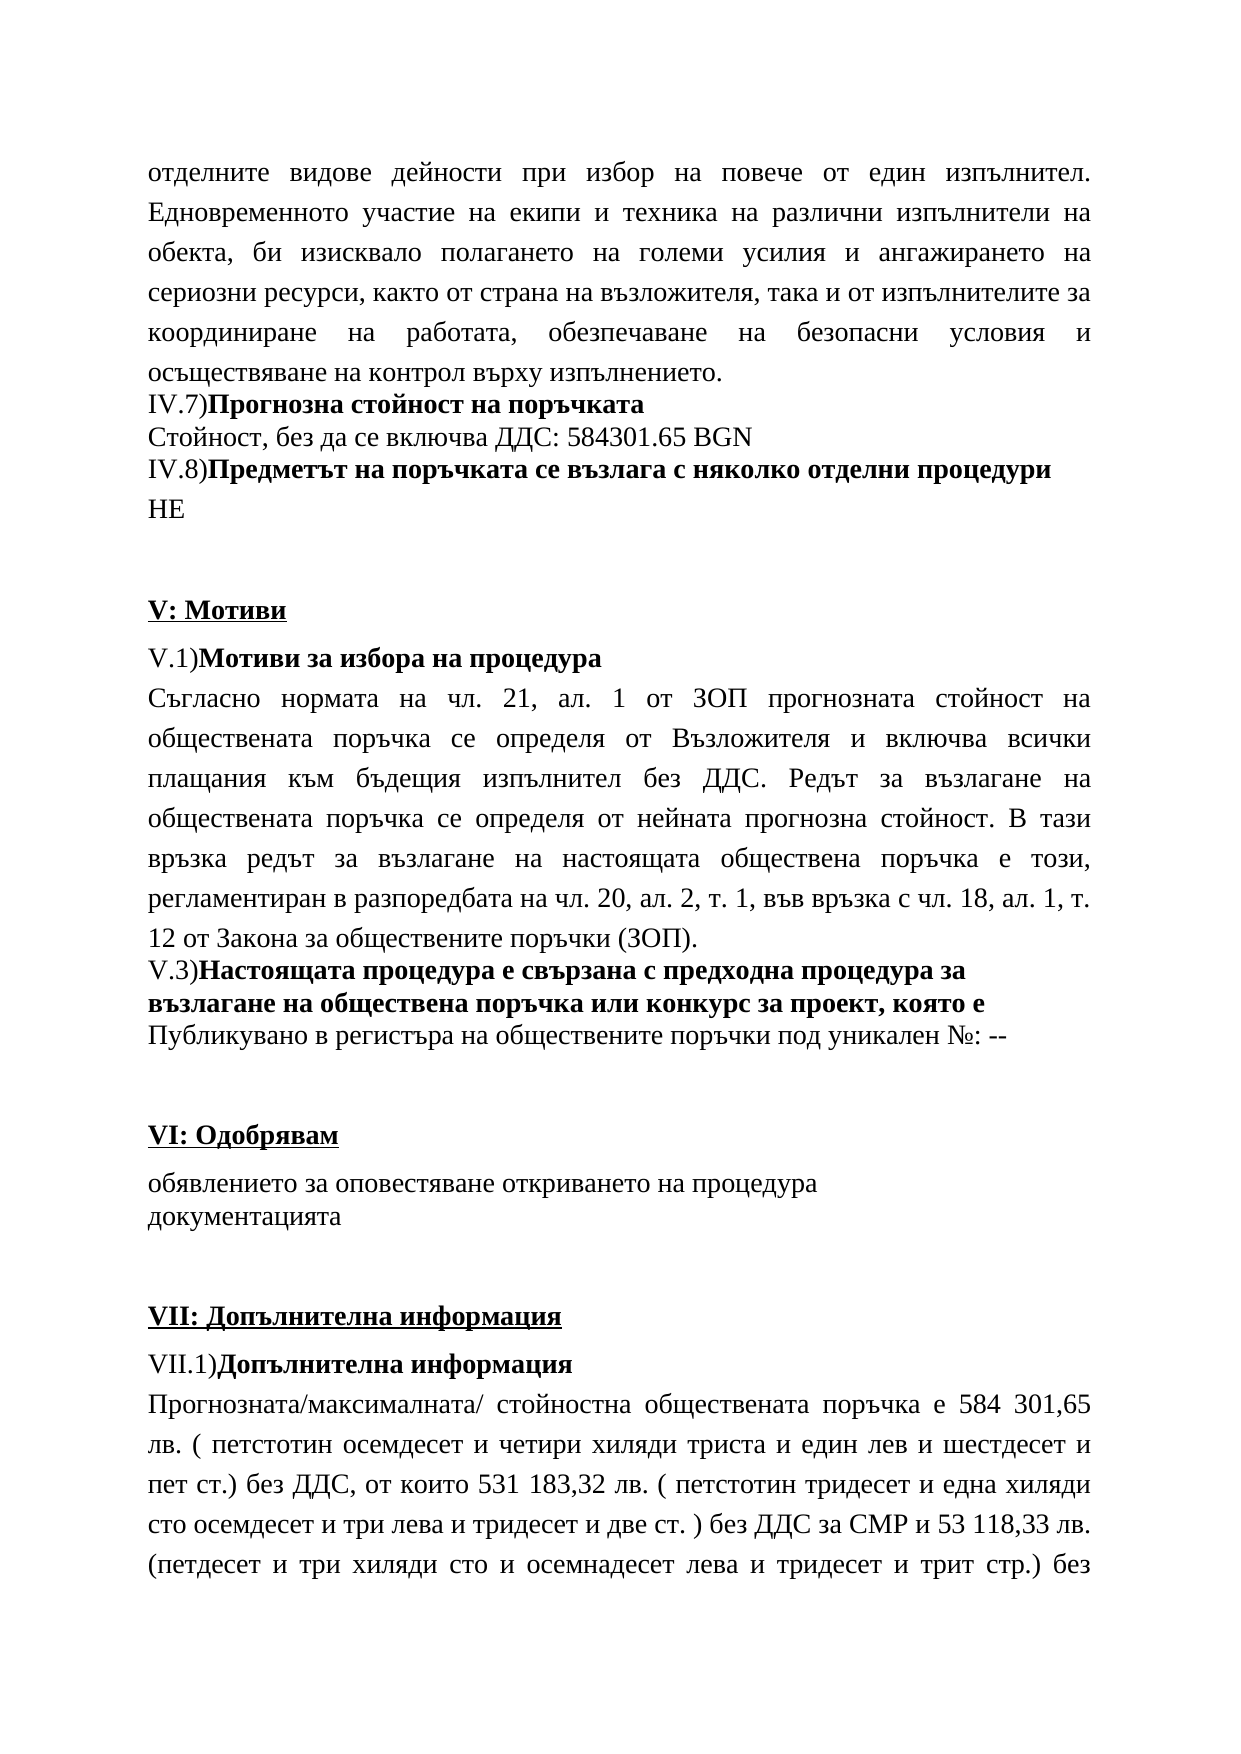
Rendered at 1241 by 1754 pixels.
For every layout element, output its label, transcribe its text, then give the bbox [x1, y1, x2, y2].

text IV.8)Предметът на поръчката се възлага с няколко отделни процедури [148, 452, 1093, 485]
text документацията [148, 1199, 1093, 1231]
text VI: Одобрявам [148, 1111, 1093, 1151]
text V: Мотиви [148, 585, 1093, 625]
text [148, 148, 1093, 388]
text V.1)Мотиви за избора на процедура [148, 641, 1093, 673]
text IV.7)Прогнозна стойност на поръчката [148, 388, 1093, 420]
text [148, 1380, 1093, 1580]
text Съгласно нормата на чл. 21, ал. 1 от ЗОП прогнозната стойност на обществената поръчка се определя от Възложителя и включва всички плащания към бъдещия изпълнител без ДДС. Редът за възлагане на обществената поръчка се определя от нейната прогнозна стойност. В тази връзка редът за възлагане на настоящата обществена поръчка е този, регламентиран в разпоредбата на чл. 20, ал. 2, т. 1, във връзка с чл. 18, ал. 1, т. 12 от Закона за обществените поръчки (ЗОП). [148, 673, 1093, 953]
text Стойност, без да се включва ДДС: 584301.65 BGN [148, 420, 1093, 452]
text VII: Допълнителна информация [148, 1292, 1093, 1332]
text НЕ [148, 485, 1093, 525]
text V.3)Настоящата процедура е свързана с предходна процедура за възлагане на обществена поръчка или конкурс за проект, която е [148, 953, 1093, 1018]
text обявлението за оповестяване откриването на процедура [148, 1166, 1093, 1199]
text Публикувано в регистъра на обществените поръчки под уникален №: -- [148, 1018, 1093, 1050]
text VII.1)Допълнителна информация [148, 1347, 1093, 1380]
